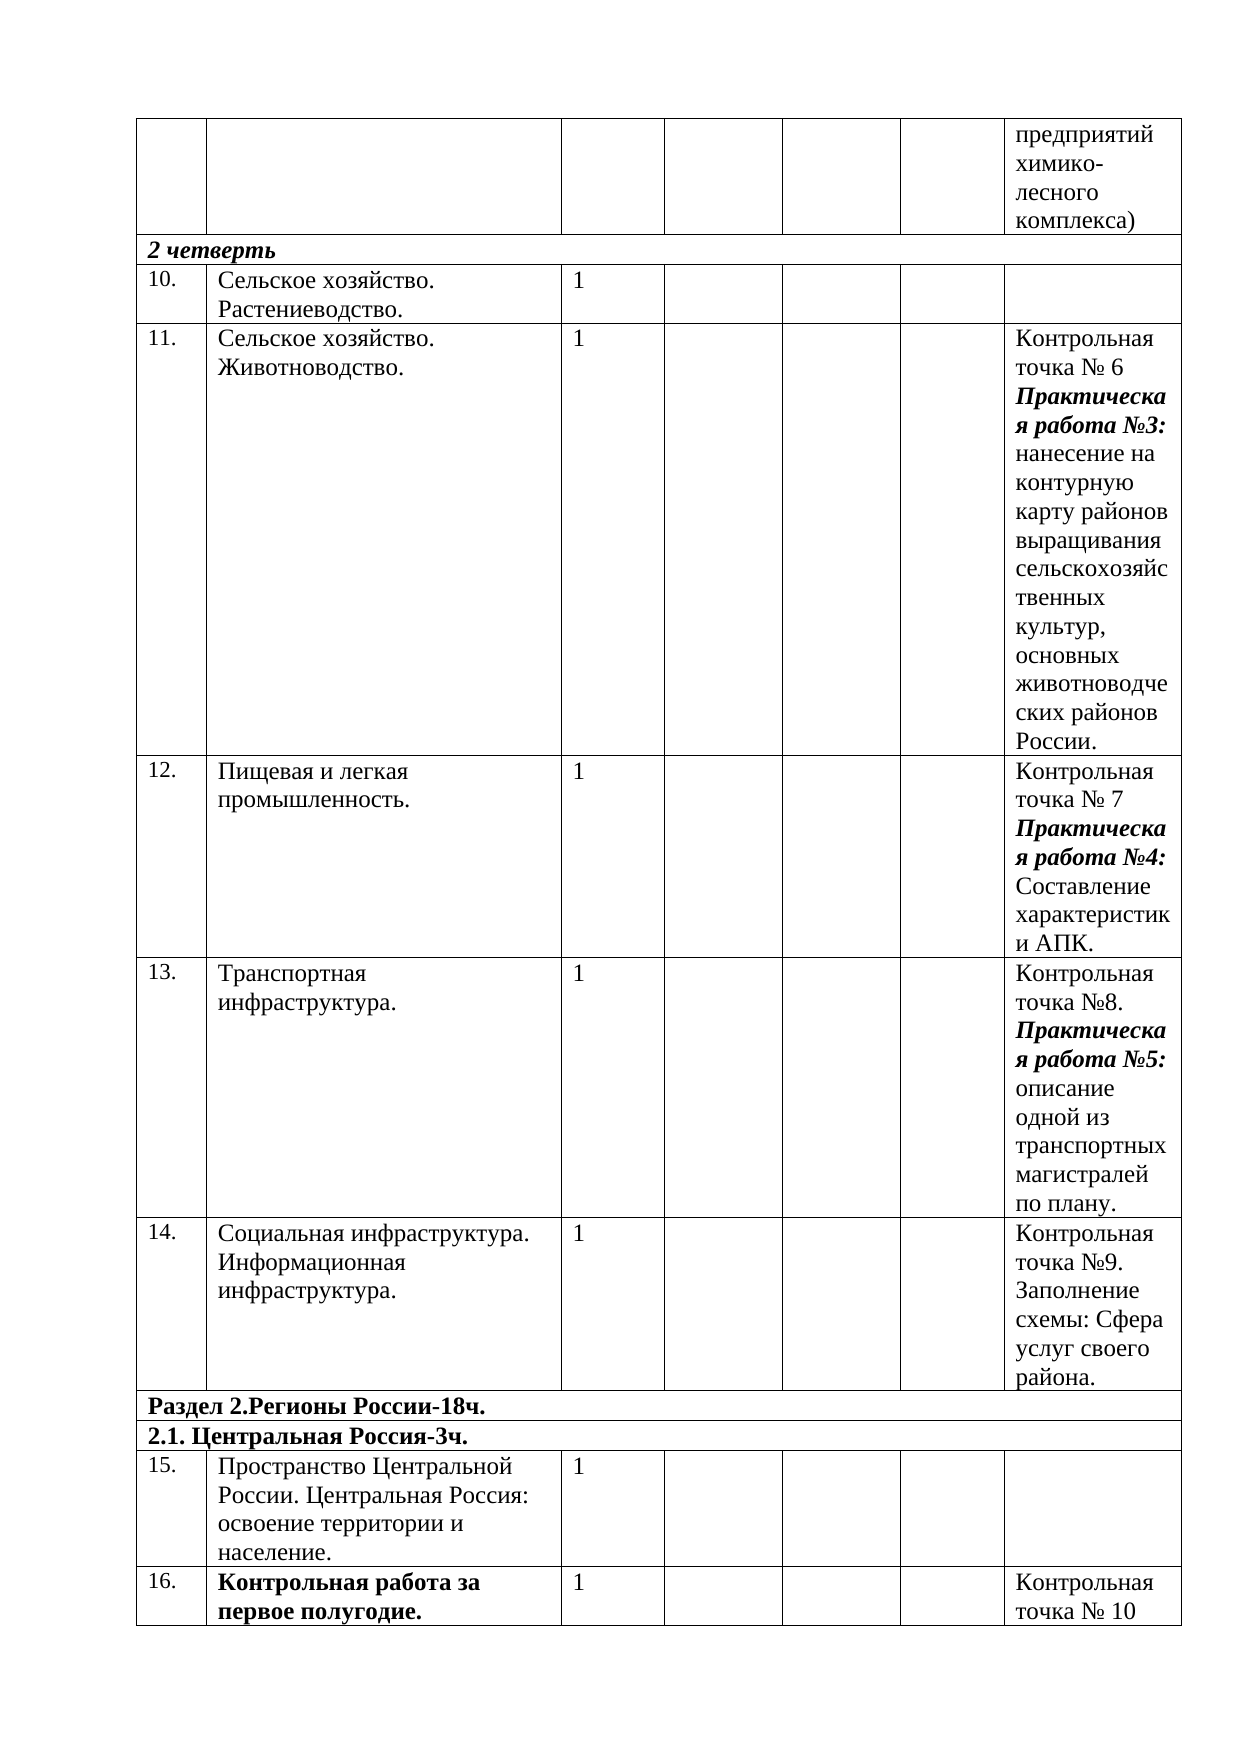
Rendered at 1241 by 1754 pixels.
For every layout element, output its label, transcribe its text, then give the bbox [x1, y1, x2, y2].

table_cell [783, 1218, 900, 1390]
table_cell [901, 1451, 1004, 1566]
table_cell [901, 119, 1004, 234]
table_cell [665, 958, 782, 1217]
table_cell Сельское хозяйство. Животноводство. [207, 324, 561, 755]
table_cell [783, 119, 900, 234]
table_cell [783, 958, 900, 1217]
table_cell 1 [562, 756, 664, 957]
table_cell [1005, 1567, 1181, 1624]
table_cell 10. [137, 265, 206, 322]
table_cell [665, 1451, 782, 1566]
table_cell Контрольная точка № 6 Практическая работа №3: нанесение на контурную карту районов выращивания сельскохозяйственных культур, основных животноводческих районов России. [1005, 324, 1181, 755]
table_cell 1 [562, 1567, 664, 1624]
table_cell [1005, 265, 1181, 322]
table_cell Раздел 2.Регионы России-18ч. [137, 1391, 1181, 1420]
table_cell Сельское хозяйство. Растениеводство. [207, 265, 561, 322]
table_cell 13. [137, 958, 206, 1217]
table_cell Пищевая и легкая промышленность. [207, 756, 561, 957]
table_cell [783, 265, 900, 322]
table_cell Социальная инфраструктура. Информационная инфраструктура. [207, 1218, 561, 1390]
table_cell [901, 1218, 1004, 1390]
table_cell 2.1. Центральная Россия-3ч. [137, 1421, 1181, 1450]
table_cell 9. [137, 119, 206, 234]
table_cell 1 [562, 958, 664, 1217]
table_cell [901, 265, 1004, 322]
table_cell [901, 324, 1004, 755]
table_cell [665, 119, 782, 234]
table_cell [901, 756, 1004, 957]
table_cell 14. [137, 1218, 206, 1390]
table_cell [665, 324, 782, 755]
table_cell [207, 1567, 561, 1624]
table_cell 1 [562, 119, 664, 234]
table_cell [901, 958, 1004, 1217]
table_cell [783, 1567, 900, 1624]
table_cell 12. [137, 756, 206, 957]
table_cell Пространство Центральной России. Центральная Россия: освоение территории и население. [207, 1451, 561, 1566]
table_cell 16. [137, 1567, 206, 1624]
table_cell [901, 1567, 1004, 1624]
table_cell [207, 119, 561, 234]
table_cell [665, 265, 782, 322]
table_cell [1005, 119, 1181, 234]
table_cell [665, 1218, 782, 1390]
table_cell [783, 756, 900, 957]
table_cell [783, 1451, 900, 1566]
table_cell 15. [137, 1451, 206, 1566]
table_cell 11. [137, 324, 206, 755]
table_cell [1005, 1451, 1181, 1566]
table_cell 2 четверть [137, 235, 1181, 264]
table_cell 1 [562, 324, 664, 755]
table_cell Контрольная точка №9. Заполнение схемы: Сфера услуг своего района. [1005, 1218, 1181, 1390]
table_cell [665, 1567, 782, 1624]
table_cell 1 [562, 1218, 664, 1390]
table_cell 1 [562, 265, 664, 322]
table_cell Контрольная точка №8. Практическая работа №5: описание одной из транспортных магистралей по плану. [1005, 958, 1181, 1217]
table_cell Контрольная точка № 7 Практическая работа №4: Составление характеристики АПК. [1005, 756, 1181, 957]
table_cell [665, 756, 782, 957]
table_cell Транспортная инфраструктура. [207, 958, 561, 1217]
table_cell [783, 324, 900, 755]
table_cell 1 [562, 1451, 664, 1566]
